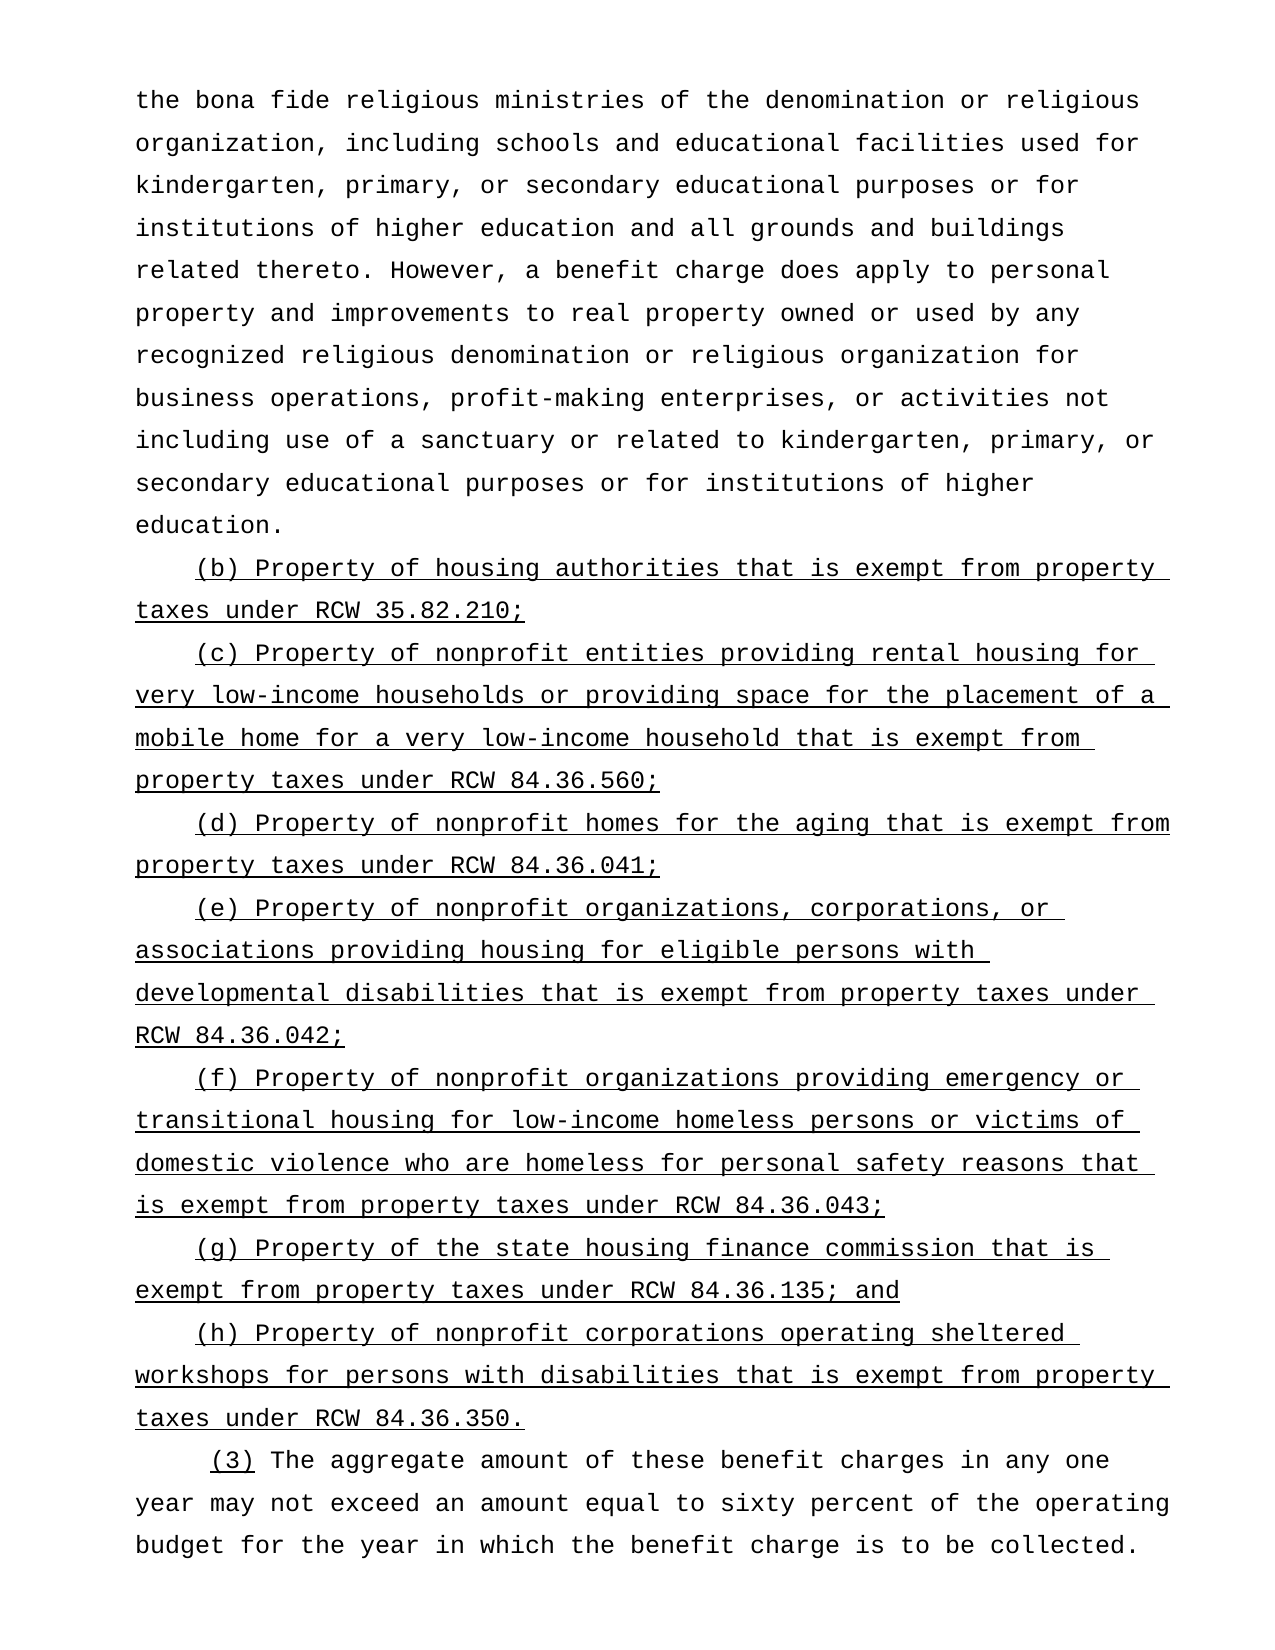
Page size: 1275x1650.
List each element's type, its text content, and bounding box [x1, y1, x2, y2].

text (b) Property of housing authorities that is exempt from property taxes under RCW 35.82.210; [135, 542, 1170, 627]
text (d) Property of nonprofit homes for the aging that is exempt from property taxes under RCW 84.36.041; [135, 797, 1170, 882]
text (c) Property of nonprofit entities providing rental housing for very low-income households or providing space for the placement of a mobile home for a very low-income household that is exempt from property taxes under RCW 84.36.560; [135, 627, 1170, 706]
text (h) Property of nonprofit corporations operating sheltered workshops for persons with disabilities that is exempt from property taxes under RCW 84.36.350. [135, 1307, 1170, 1386]
text (c) Property of nonprofit entities providing rental housing for very low-income households or providing space for the placement of a mobile home for a very low-income household that is exempt from property taxes under RCW 84.36.560; [135, 708, 1170, 797]
text (e) Property of nonprofit organizations, corporations, or associations providing housing for eligible persons with developmental disabilities that is exempt from property taxes under RCW 84.36.042; [135, 882, 1170, 1052]
text (h) Property of nonprofit corporations operating sheltered workshops for persons with disabilities that is exempt from property taxes under RCW 84.36.350. [135, 1388, 1170, 1435]
text (g) Property of the state housing finance commission that is exempt from property taxes under RCW 84.36.135; and [135, 1222, 1170, 1307]
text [135, 75, 1170, 542]
text (f) Property of nonprofit organizations providing emergency or transitional housing for low-income homeless persons or victims of domestic violence who are homeless for personal safety reasons that is exempt from property taxes under RCW 84.36.043; [135, 1052, 1170, 1222]
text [135, 1435, 1170, 1562]
